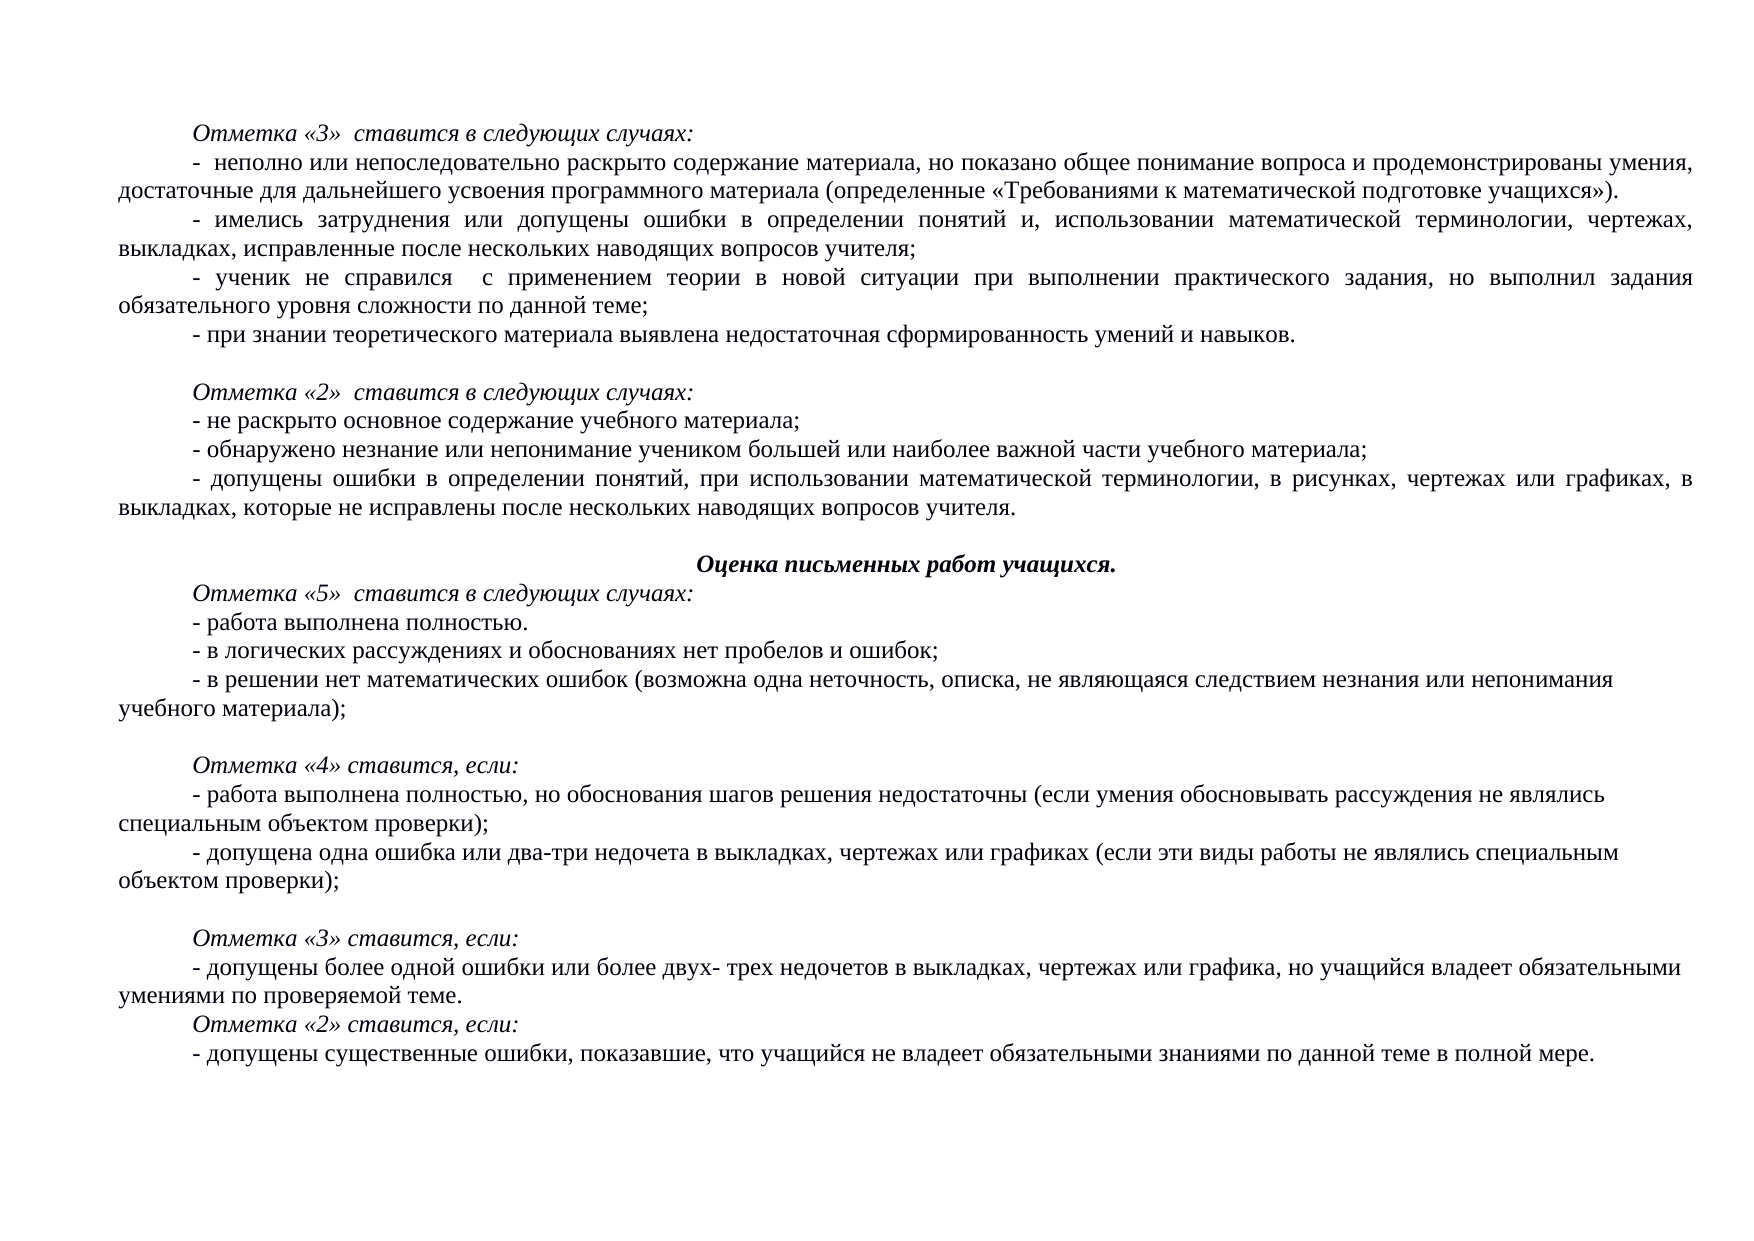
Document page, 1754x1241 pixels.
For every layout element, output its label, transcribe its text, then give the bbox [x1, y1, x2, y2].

text - имелись затруднения или допущены ошибки в определении понятий и, использовании математической терминологии, чертежах, выкладках, исправленные после нескольких наводящих вопросов учителя; [118, 204, 1695, 262]
text - допущены существенные ошибки, показавшие, что учащийся не владеет обязательными знаниями по данной теме в полной мере. [118, 1038, 1695, 1067]
text - допущены ошибки в определении понятий, при использовании математической терминологии, в рисунках, чертежах или графиках, в выкладках, которые не исправлены после нескольких наводящих вопросов учителя. [118, 463, 1695, 521]
text Отметка «2» ставится в следующих случаях: [118, 377, 1695, 406]
text Отметка «4» ставится, если: [118, 751, 1695, 779]
text - при знании теоретического материала выявлена недостаточная сформированность умений и навыков. [118, 319, 1695, 348]
text - обнаружено незнание или непонимание учеником большей или наиболее важной части учебного материала; [118, 434, 1695, 463]
text - допущена одна ошибка или два-три недочета в выкладках, чертежах или графиках (если эти виды работы не являлись специальным объектом проверки); [118, 837, 1695, 894]
text - допущены более одной ошибки или более двух- трех недочетов в выкладках, чертежах или графика, но учащийся владеет обязательными умениями по проверяемой теме. [118, 952, 1695, 1009]
text - неполно или непоследовательно раскрыто содержание материала, но показано общее понимание вопроса и продемонстрированы умения, достаточные для дальнейшего усвоения программного материала (определенные «Требованиями к математической подготовке учащихся»). [118, 147, 1695, 204]
text - работа выполнена полностью, но обоснования шагов решения недостаточны (если умения обосновывать рассуждения не являлись специальным объектом проверки); [118, 779, 1695, 837]
text - работа выполнена полностью. [118, 607, 1695, 636]
text Отметка «5» ставится в следующих случаях: [118, 578, 1695, 607]
text Отметка «2» ставится, если: [118, 1009, 1695, 1038]
text Отметка «3» ставится, если: [118, 923, 1695, 952]
text - в логических рассуждениях и обоснованиях нет пробелов и ошибок; [118, 636, 1695, 664]
text - не раскрыто основное содержание учебного материала; [118, 406, 1695, 434]
text - ученик не справился с применением теории в новой ситуации при выполнении практического задания, но выполнил задания обязательного уровня сложности по данной теме; [118, 262, 1695, 319]
text Оценка письменных работ учащихся. [118, 549, 1695, 578]
text Отметка «3» ставится в следующих случаях: [118, 118, 1695, 147]
text - в решении нет математических ошибок (возможна одна неточность, описка, не являющаяся следствием незнания или непонимания учебного материала); [118, 664, 1695, 722]
